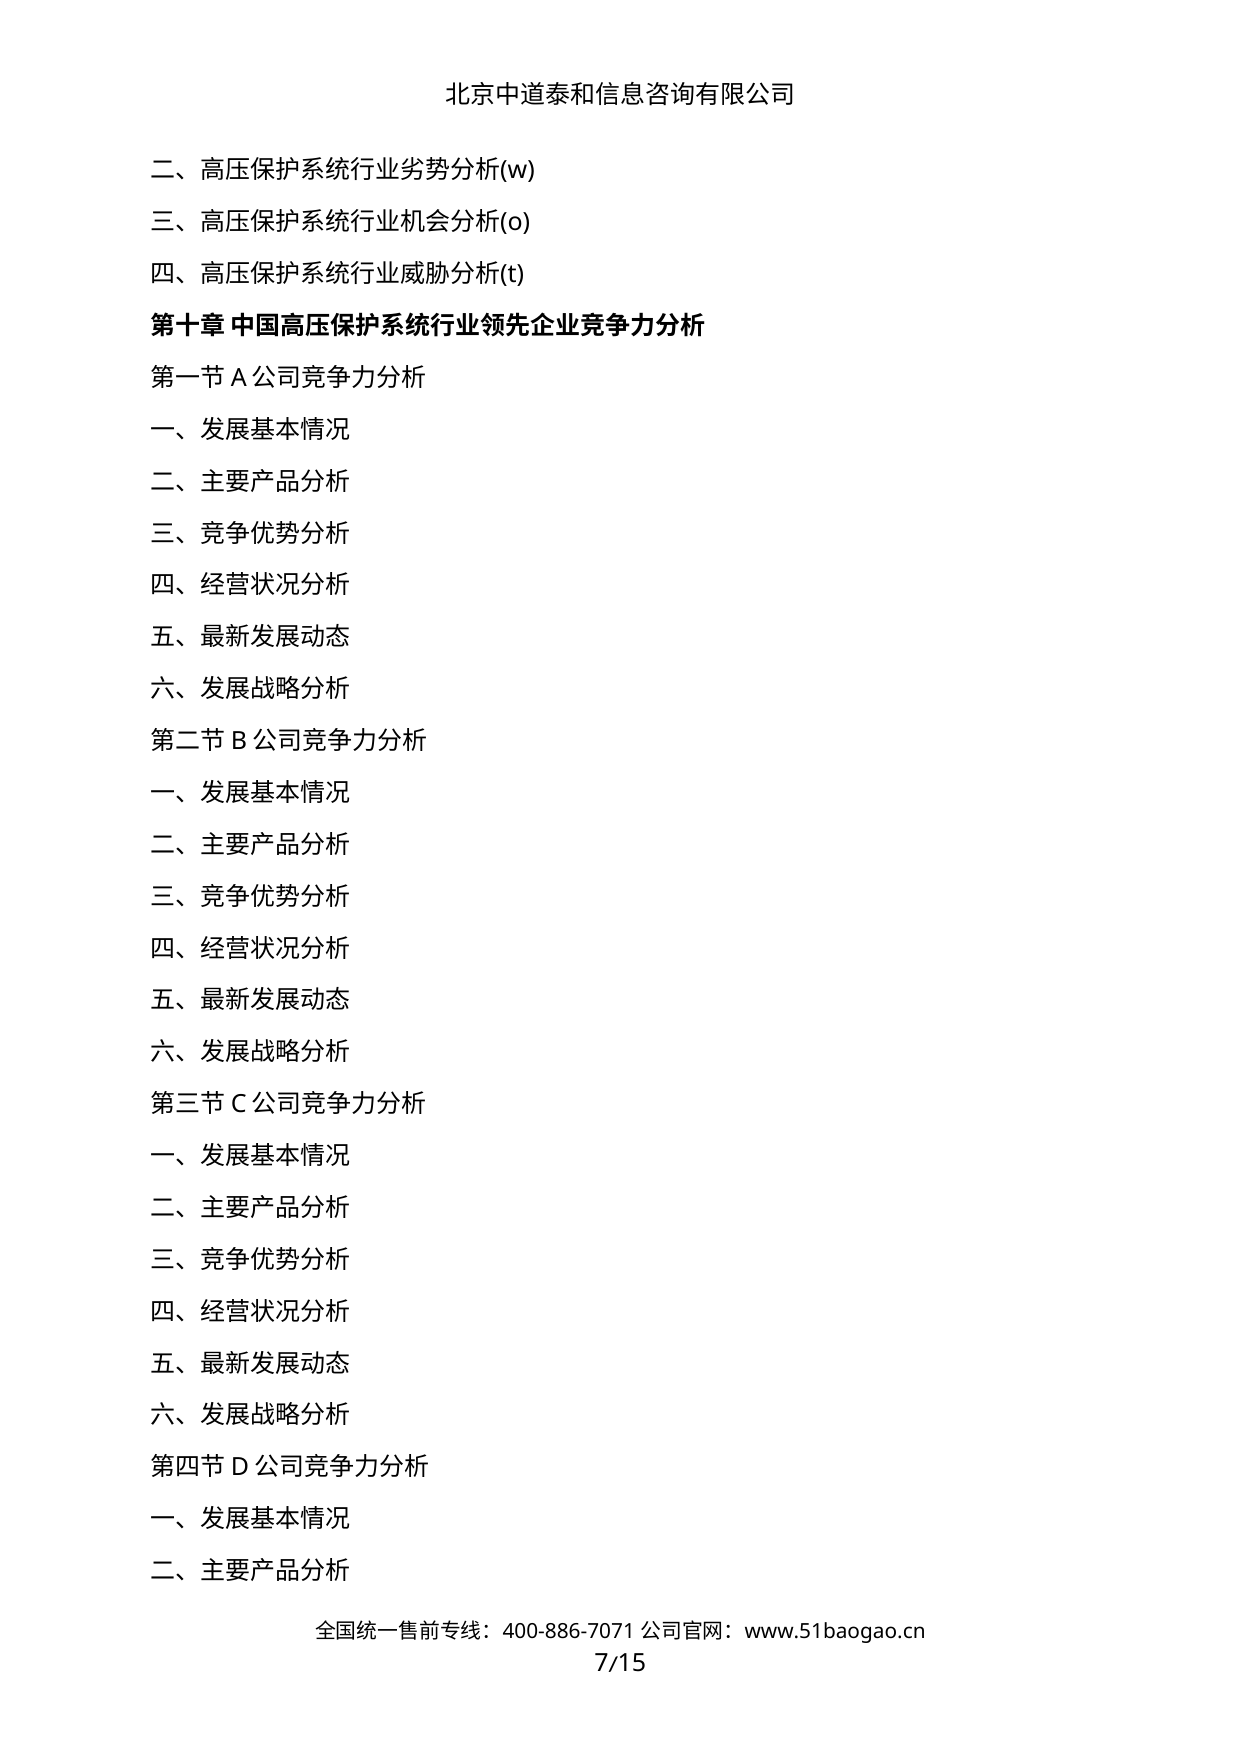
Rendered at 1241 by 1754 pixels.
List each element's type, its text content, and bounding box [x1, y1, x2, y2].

text 五、最新发展动态 [150, 980, 1090, 1016]
text 二、主要产品分析 [150, 1551, 1090, 1587]
text 三、竞争优势分析 [150, 513, 1090, 549]
text 二、主要产品分析 [150, 1187, 1090, 1224]
text 三、竞争优势分析 [150, 876, 1090, 912]
text 三、竞争优势分析 [150, 1239, 1090, 1276]
text 第二节 B公司竞争力分析 [150, 721, 1090, 757]
text 四、高压保护系统行业威胁分析(t) [150, 254, 1090, 290]
text 六、发展战略分析 [150, 1395, 1090, 1431]
text 六、发展战略分析 [150, 669, 1090, 705]
text 四、经营状况分析 [150, 928, 1090, 964]
text 四、经营状况分析 [150, 1291, 1090, 1327]
text 四、经营状况分析 [150, 565, 1090, 601]
text 二、主要产品分析 [150, 461, 1090, 497]
text 一、发展基本情况 [150, 409, 1090, 446]
text 第四节 D公司竞争力分析 [150, 1447, 1090, 1483]
text 六、发展战略分析 [150, 1032, 1090, 1068]
text 三、高压保护系统行业机会分析(o) [150, 202, 1090, 238]
text 二、主要产品分析 [150, 824, 1090, 861]
text 五、最新发展动态 [150, 617, 1090, 653]
text 一、发展基本情况 [150, 1136, 1090, 1172]
text 第十章 中国高压保护系统行业领先企业竞争力分析 [150, 306, 1090, 342]
text 一、发展基本情况 [150, 772, 1090, 809]
text 一、发展基本情况 [150, 1499, 1090, 1535]
text 第三节 C公司竞争力分析 [150, 1084, 1090, 1120]
text 五、最新发展动态 [150, 1343, 1090, 1379]
text 二、高压保护系统行业劣势分析(w) [150, 150, 1090, 186]
text 第一节 A公司竞争力分析 [150, 357, 1090, 394]
